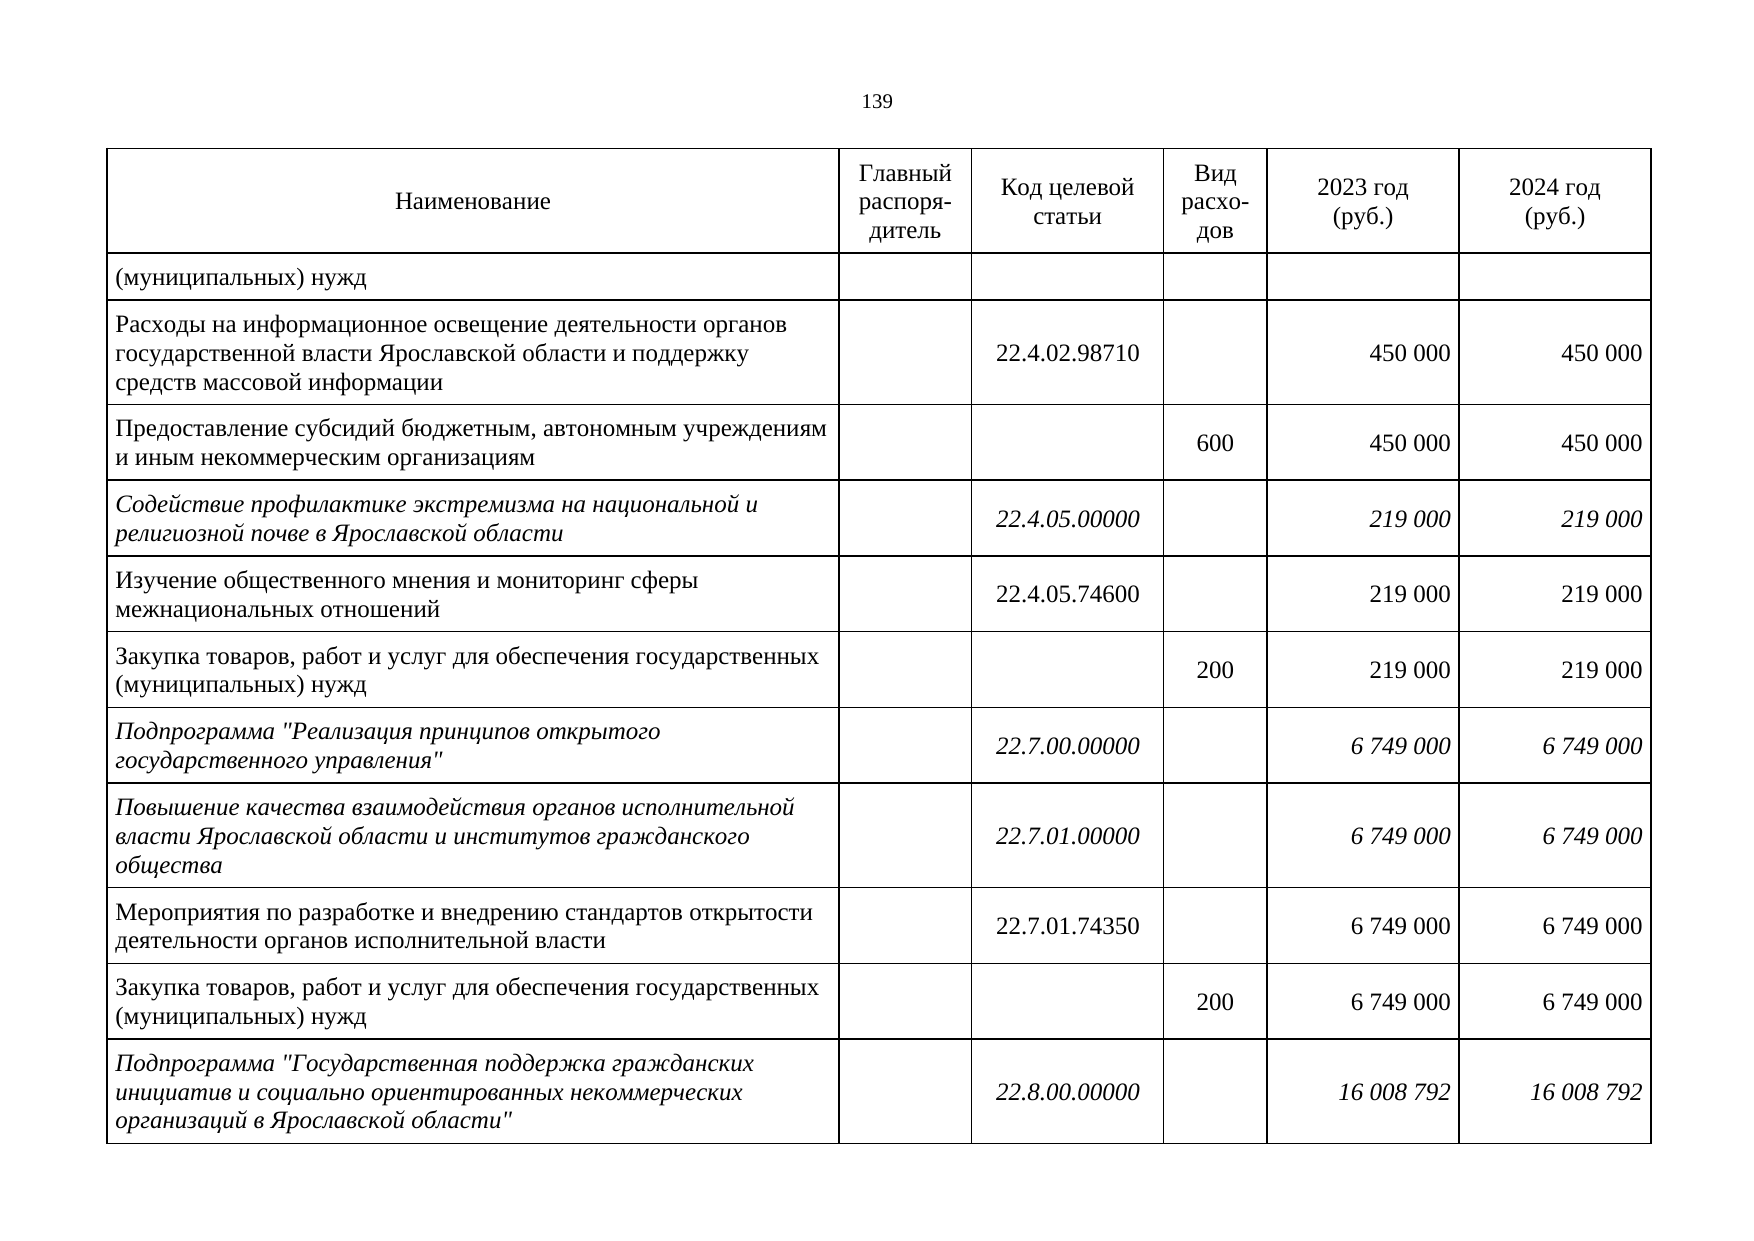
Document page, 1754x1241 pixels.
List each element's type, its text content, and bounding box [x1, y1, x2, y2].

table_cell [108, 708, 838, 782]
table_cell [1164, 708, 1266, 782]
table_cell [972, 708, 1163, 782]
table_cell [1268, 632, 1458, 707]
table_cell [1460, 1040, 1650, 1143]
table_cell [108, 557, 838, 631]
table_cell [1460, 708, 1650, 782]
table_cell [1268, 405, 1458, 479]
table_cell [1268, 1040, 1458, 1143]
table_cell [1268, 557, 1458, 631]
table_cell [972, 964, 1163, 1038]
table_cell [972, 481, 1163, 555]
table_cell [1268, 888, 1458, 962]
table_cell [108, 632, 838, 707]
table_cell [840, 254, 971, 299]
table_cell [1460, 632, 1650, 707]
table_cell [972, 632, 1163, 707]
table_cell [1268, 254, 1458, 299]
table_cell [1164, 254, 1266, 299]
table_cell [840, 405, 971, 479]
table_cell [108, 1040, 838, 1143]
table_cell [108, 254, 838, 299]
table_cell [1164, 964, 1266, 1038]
table_header 2024 год (руб.) [1460, 149, 1650, 252]
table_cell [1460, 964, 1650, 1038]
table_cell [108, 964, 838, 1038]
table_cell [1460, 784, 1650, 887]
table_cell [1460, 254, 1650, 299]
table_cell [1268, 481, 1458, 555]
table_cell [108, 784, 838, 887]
table_header Наименование [108, 149, 838, 252]
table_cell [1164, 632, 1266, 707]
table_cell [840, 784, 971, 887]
table_header 2023 год (руб.) [1268, 149, 1458, 252]
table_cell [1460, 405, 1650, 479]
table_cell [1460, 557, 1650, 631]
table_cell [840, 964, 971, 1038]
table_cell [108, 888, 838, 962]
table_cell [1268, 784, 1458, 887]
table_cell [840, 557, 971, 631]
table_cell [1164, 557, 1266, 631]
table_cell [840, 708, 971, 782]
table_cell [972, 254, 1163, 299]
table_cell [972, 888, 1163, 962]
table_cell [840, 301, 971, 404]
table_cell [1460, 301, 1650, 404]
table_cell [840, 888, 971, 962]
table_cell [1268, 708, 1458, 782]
table_header Вид расхо- дов [1164, 149, 1266, 252]
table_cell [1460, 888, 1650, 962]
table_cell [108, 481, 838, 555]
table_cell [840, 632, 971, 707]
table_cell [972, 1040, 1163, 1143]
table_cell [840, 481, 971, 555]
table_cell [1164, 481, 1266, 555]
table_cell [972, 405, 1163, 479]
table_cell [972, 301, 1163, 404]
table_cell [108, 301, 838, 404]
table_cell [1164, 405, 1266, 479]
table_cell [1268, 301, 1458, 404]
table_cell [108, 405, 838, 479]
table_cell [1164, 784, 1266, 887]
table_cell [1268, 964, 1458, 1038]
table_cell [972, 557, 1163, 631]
table_header Главный распоря-дитель [840, 149, 971, 252]
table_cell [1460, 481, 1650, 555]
table_header Код целевой статьи [972, 149, 1163, 252]
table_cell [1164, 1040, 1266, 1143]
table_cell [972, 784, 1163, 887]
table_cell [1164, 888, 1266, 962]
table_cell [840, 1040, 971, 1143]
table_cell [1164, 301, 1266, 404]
